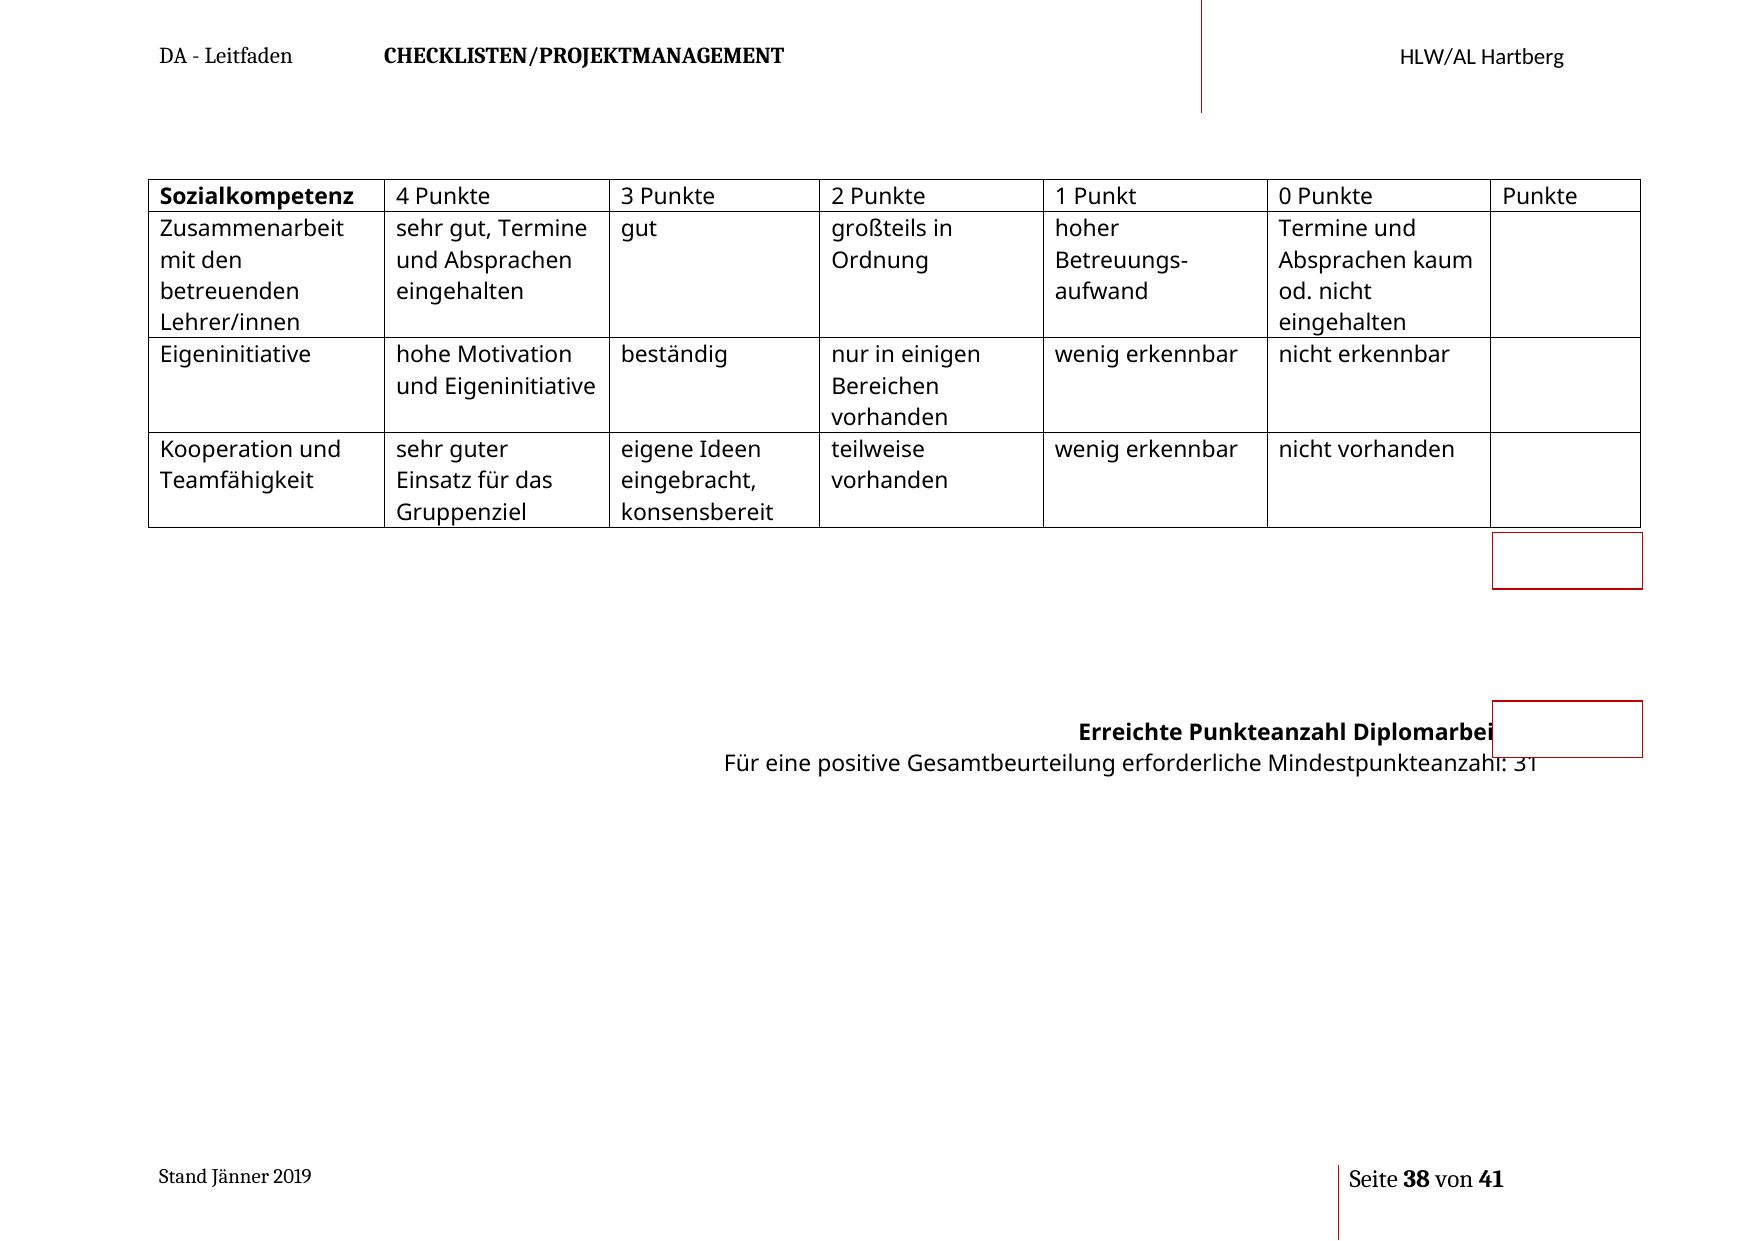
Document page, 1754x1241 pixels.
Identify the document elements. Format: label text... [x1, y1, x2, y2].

text Erreichte Punkteanzahl Diplomarbeit: [1078, 715, 1492, 747]
table_cell wenig erkennbar [1044, 433, 1267, 527]
table_header 3 Punkte [610, 180, 819, 211]
table_cell großteils in Ordnung [820, 212, 1043, 337]
table_header 0 Punkte [1268, 180, 1490, 211]
table_cell Zusammenarbeit mit den betreuenden Lehrer/innen [149, 212, 384, 337]
table_header Sozialkompetenz [149, 180, 384, 211]
table_cell [1491, 338, 1640, 432]
table_cell teilweise vorhanden [820, 433, 1043, 527]
table_header 2 Punkte [820, 180, 1043, 211]
table_cell hohe Motivation und Eigeninitiative [385, 338, 609, 432]
table_cell wenig erkennbar [1044, 338, 1267, 432]
table_cell beständig [610, 338, 819, 432]
table_cell sehr gut, Termine und Absprachen eingehalten [385, 212, 609, 337]
table_cell gut [610, 212, 819, 337]
table_cell sehr guter Einsatz für das Gruppenziel [385, 433, 609, 527]
table_cell Termine und Absprachen kaum od. nicht eingehalten [1268, 212, 1490, 337]
table_header 4 Punkte [385, 180, 609, 211]
table_cell [1491, 433, 1640, 527]
table_cell hoher Betreuungs- aufwand [1044, 212, 1267, 337]
table_cell [1491, 212, 1640, 337]
table_cell Kooperation und Teamfähigkeit [149, 433, 384, 527]
table_header 1 Punkt [1044, 180, 1267, 211]
table_cell eigene Ideen eingebracht, konsensbereit [610, 433, 819, 527]
table_cell Eigeninitiative [149, 338, 384, 432]
table_cell nicht vorhanden [1268, 433, 1490, 527]
table_cell nicht erkennbar [1268, 338, 1490, 432]
text Für eine positive Gesamtbeurteilung erforderliche Mindestpunkteanzahl: 31 [148, 747, 1636, 778]
table_header Punkte [1491, 180, 1640, 211]
table_cell nur in einigen Bereichen vorhanden [820, 338, 1043, 432]
